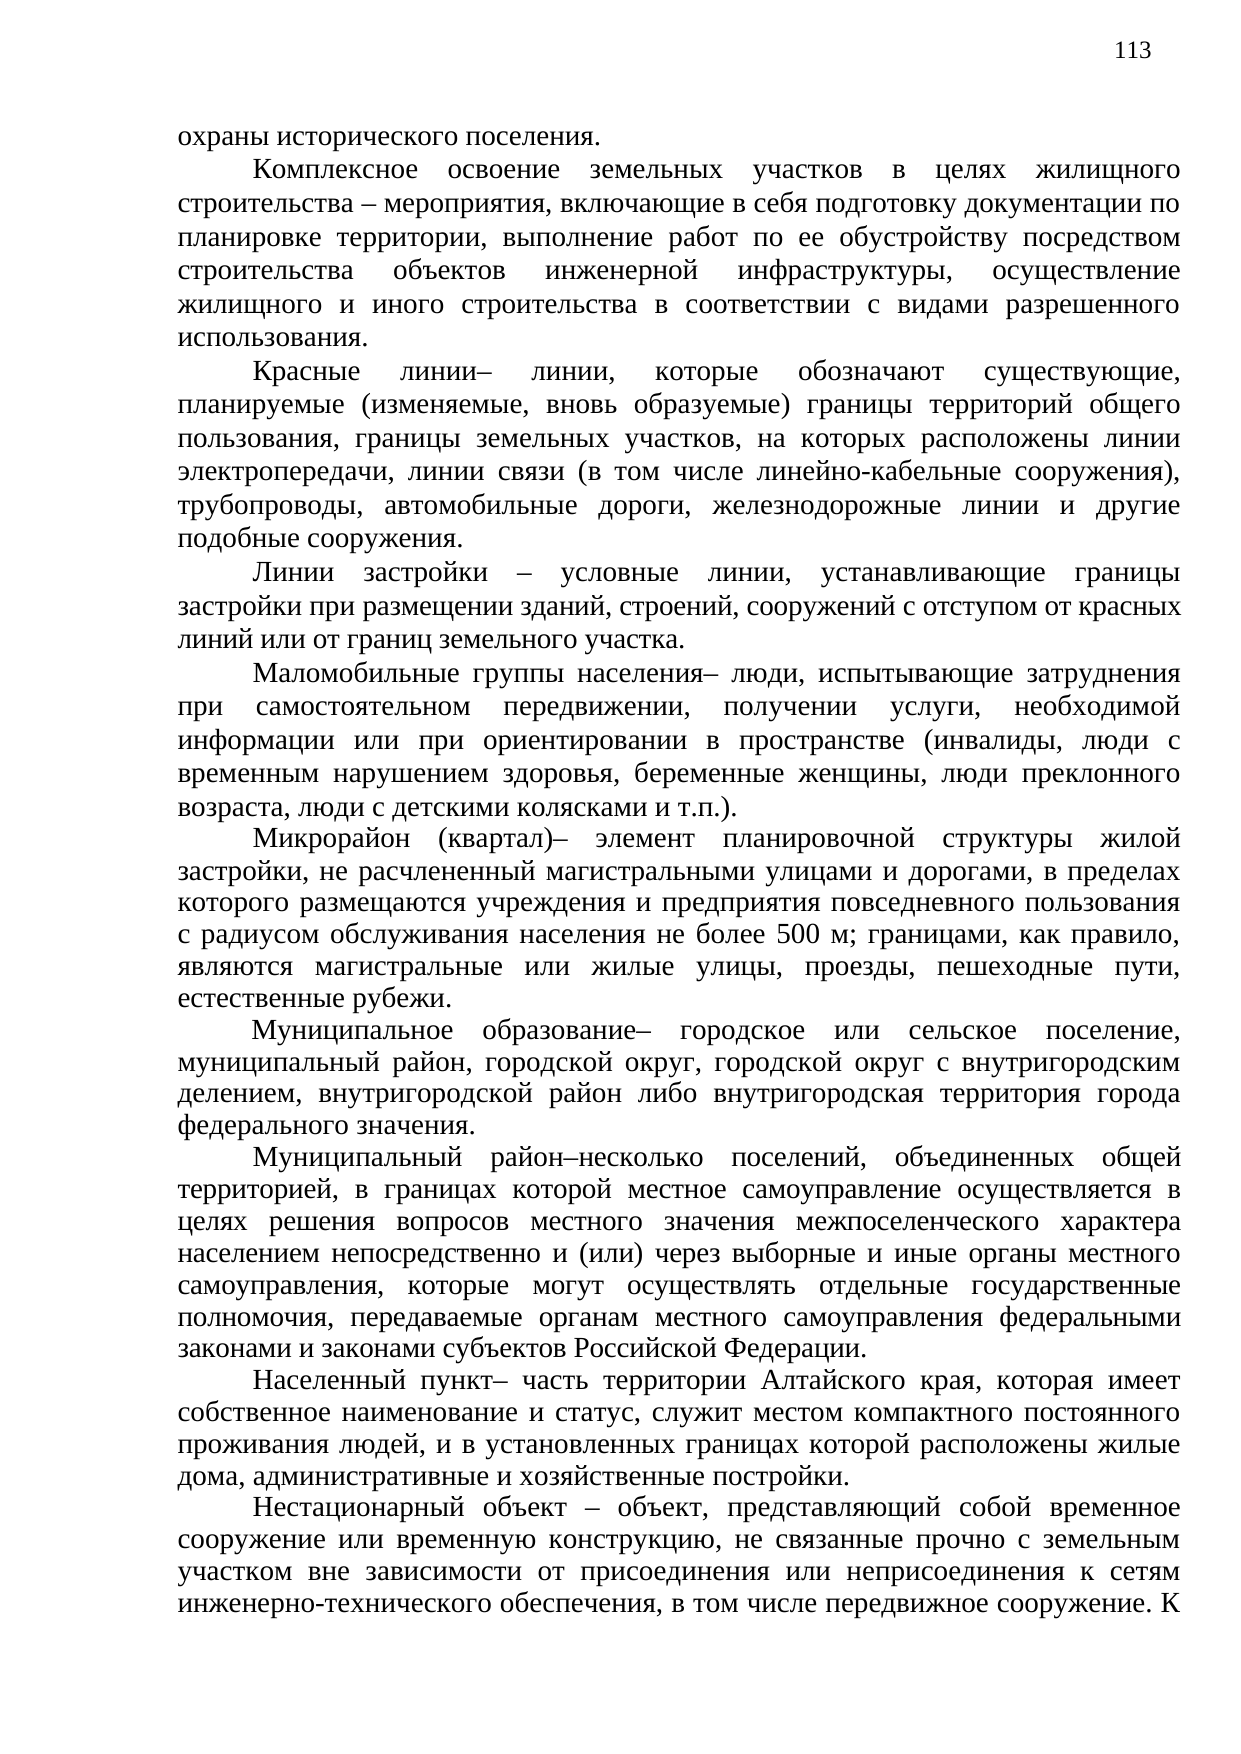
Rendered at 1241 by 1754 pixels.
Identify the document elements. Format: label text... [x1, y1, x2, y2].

text Муниципальное образование– городское или сельское поселение, муниципальный район, городской округ, городской округ с внутригородским делением, внутригородской район либо внутригородская территория города федерального значения. [177, 1014, 1181, 1141]
text Микрорайон (квартал)– элемент планировочной структуры жилой застройки, не расчлененный магистральными улицами и дорогами, в пределах которого размещаются учреждения и предприятия повседневного пользования с радиусом обслуживания населения не более ; границами, как правило, являются магистральные или жилые улицы, проезды, пешеходные пути, естественные рубежи. [177, 822, 1181, 1014]
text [177, 1491, 1181, 1619]
text Красные линии– линии, которые обозначают существующие, планируемые (изменяемые, вновь образуемые) границы территорий общего пользования, границы земельных участков, на которых расположены линии электропередачи, линии связи (в том числе линейно-кабельные сооружения), трубопроводы, автомобильные дороги, железнодорожные линии и другие подобные сооружения. [177, 353, 1181, 554]
text Линии застройки – условные линии, устанавливающие границы застройки при размещении зданий, строений, сооружений с отступом от красных линий или от границ земельного участка. [177, 554, 1181, 655]
text Маломобильные группы населения– люди, испытывающие затруднения при самостоятельном передвижении, получении услуги, необходимой информации или при ориентировании в пространстве (инвалиды, люди с временным нарушением здоровья, беременные женщины, люди преклонного возраста, люди с детскими колясками и т.п.). [177, 655, 1181, 822]
text Комплексное освоение земельных участков в целях жилищного строительства – мероприятия, включающие в себя подготовку документации по планировке территории, выполнение работ по ее обустройству посредством строительства объектов инженерной инфраструктуры, осуществление жилищного и иного строительства в соответствии с видами разрешенного использования. [177, 152, 1181, 353]
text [177, 118, 1181, 152]
text Муниципальный район–несколько поселений, объединенных общей территорией, в границах которой местное самоуправление осуществляется в целях решения вопросов местного значения межпоселенческого характера населением непосредственно и (или) через выборные и иные органы местного самоуправления, которые могут осуществлять отдельные государственные полномочия, передаваемые органам местного самоуправления федеральными законами и законами субъектов Российской Федерации. [177, 1141, 1181, 1364]
text Населенный пункт– часть территории Алтайского края, которая имеет собственное наименование и статус, служит местом компактного постоянного проживания людей, и в установленных границах которой расположены жилые дома, административные и хозяйственные постройки. [177, 1364, 1181, 1491]
